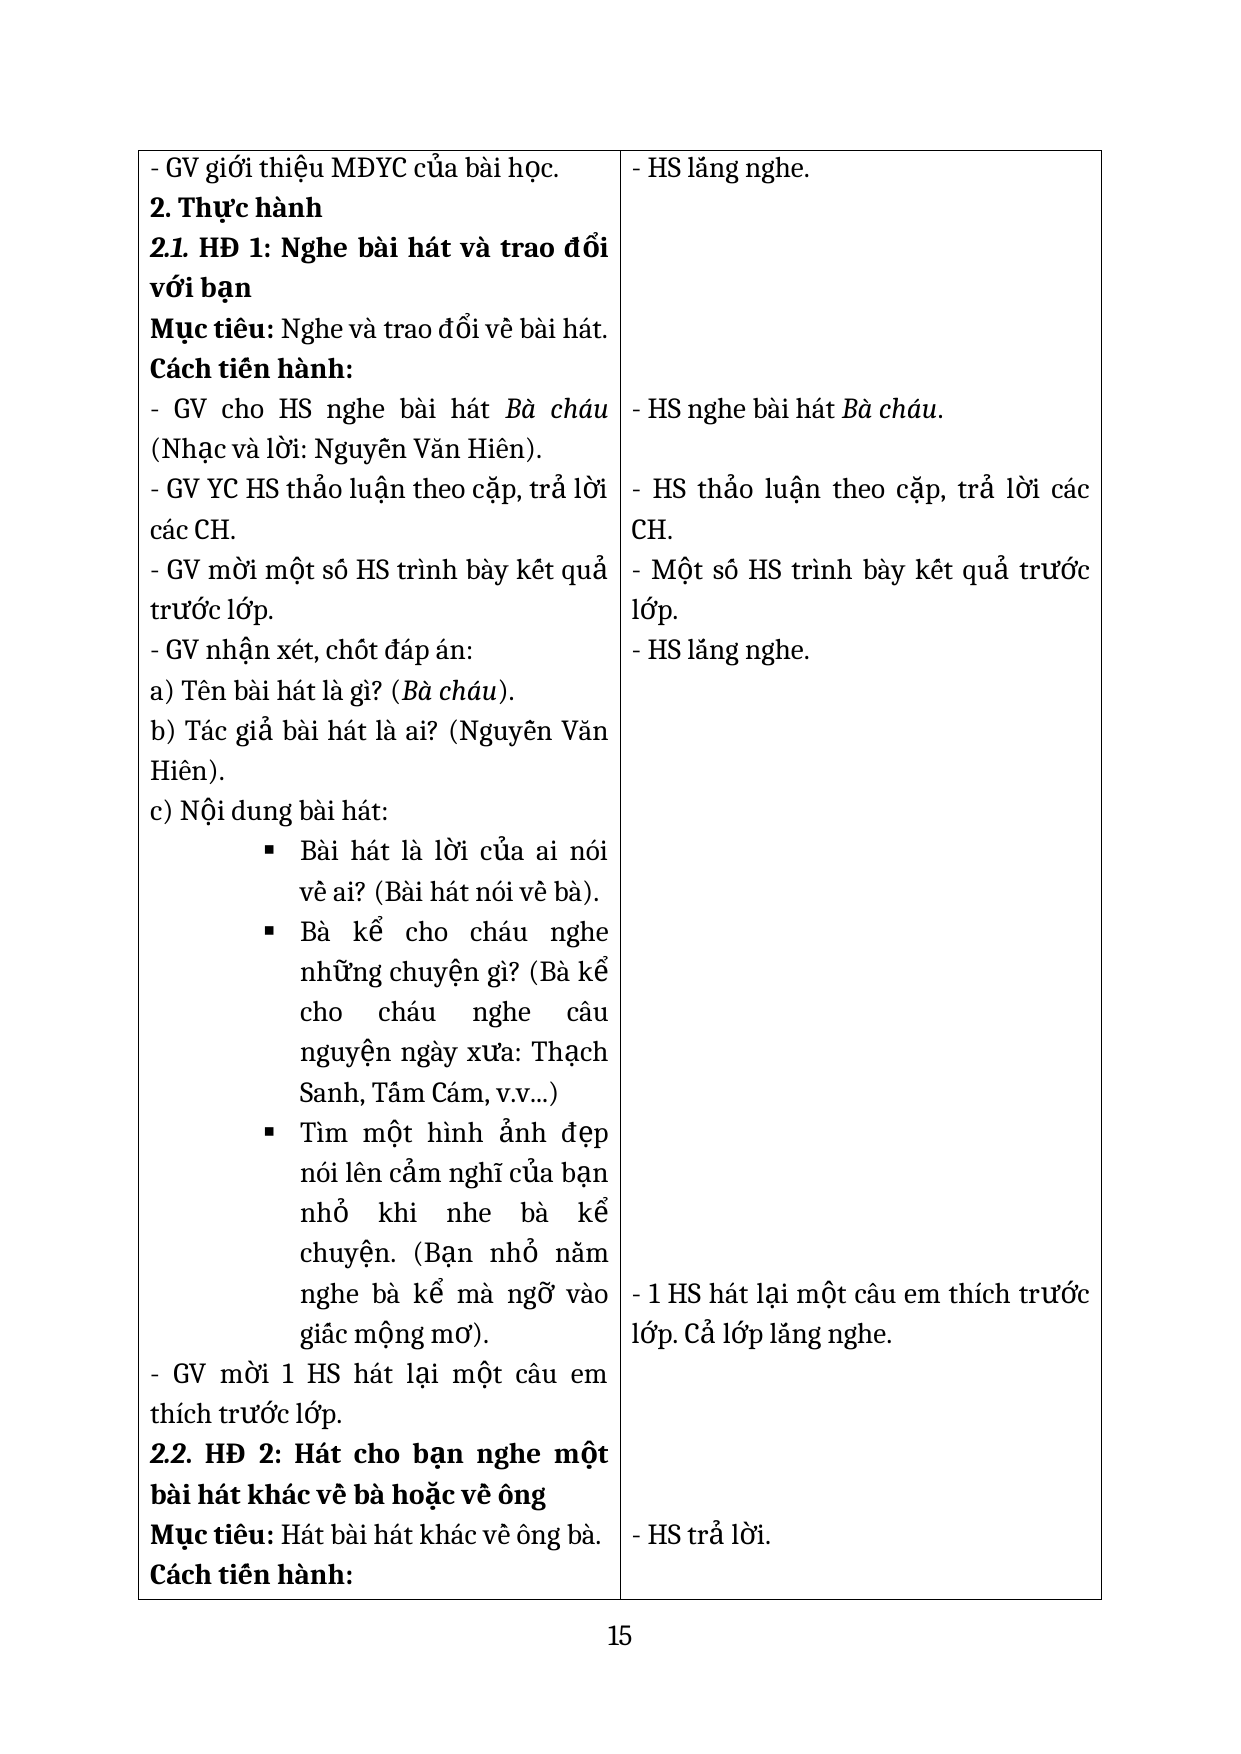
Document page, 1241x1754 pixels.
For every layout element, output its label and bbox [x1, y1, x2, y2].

table_cell [621, 151, 1101, 1598]
table_cell [139, 151, 620, 1598]
